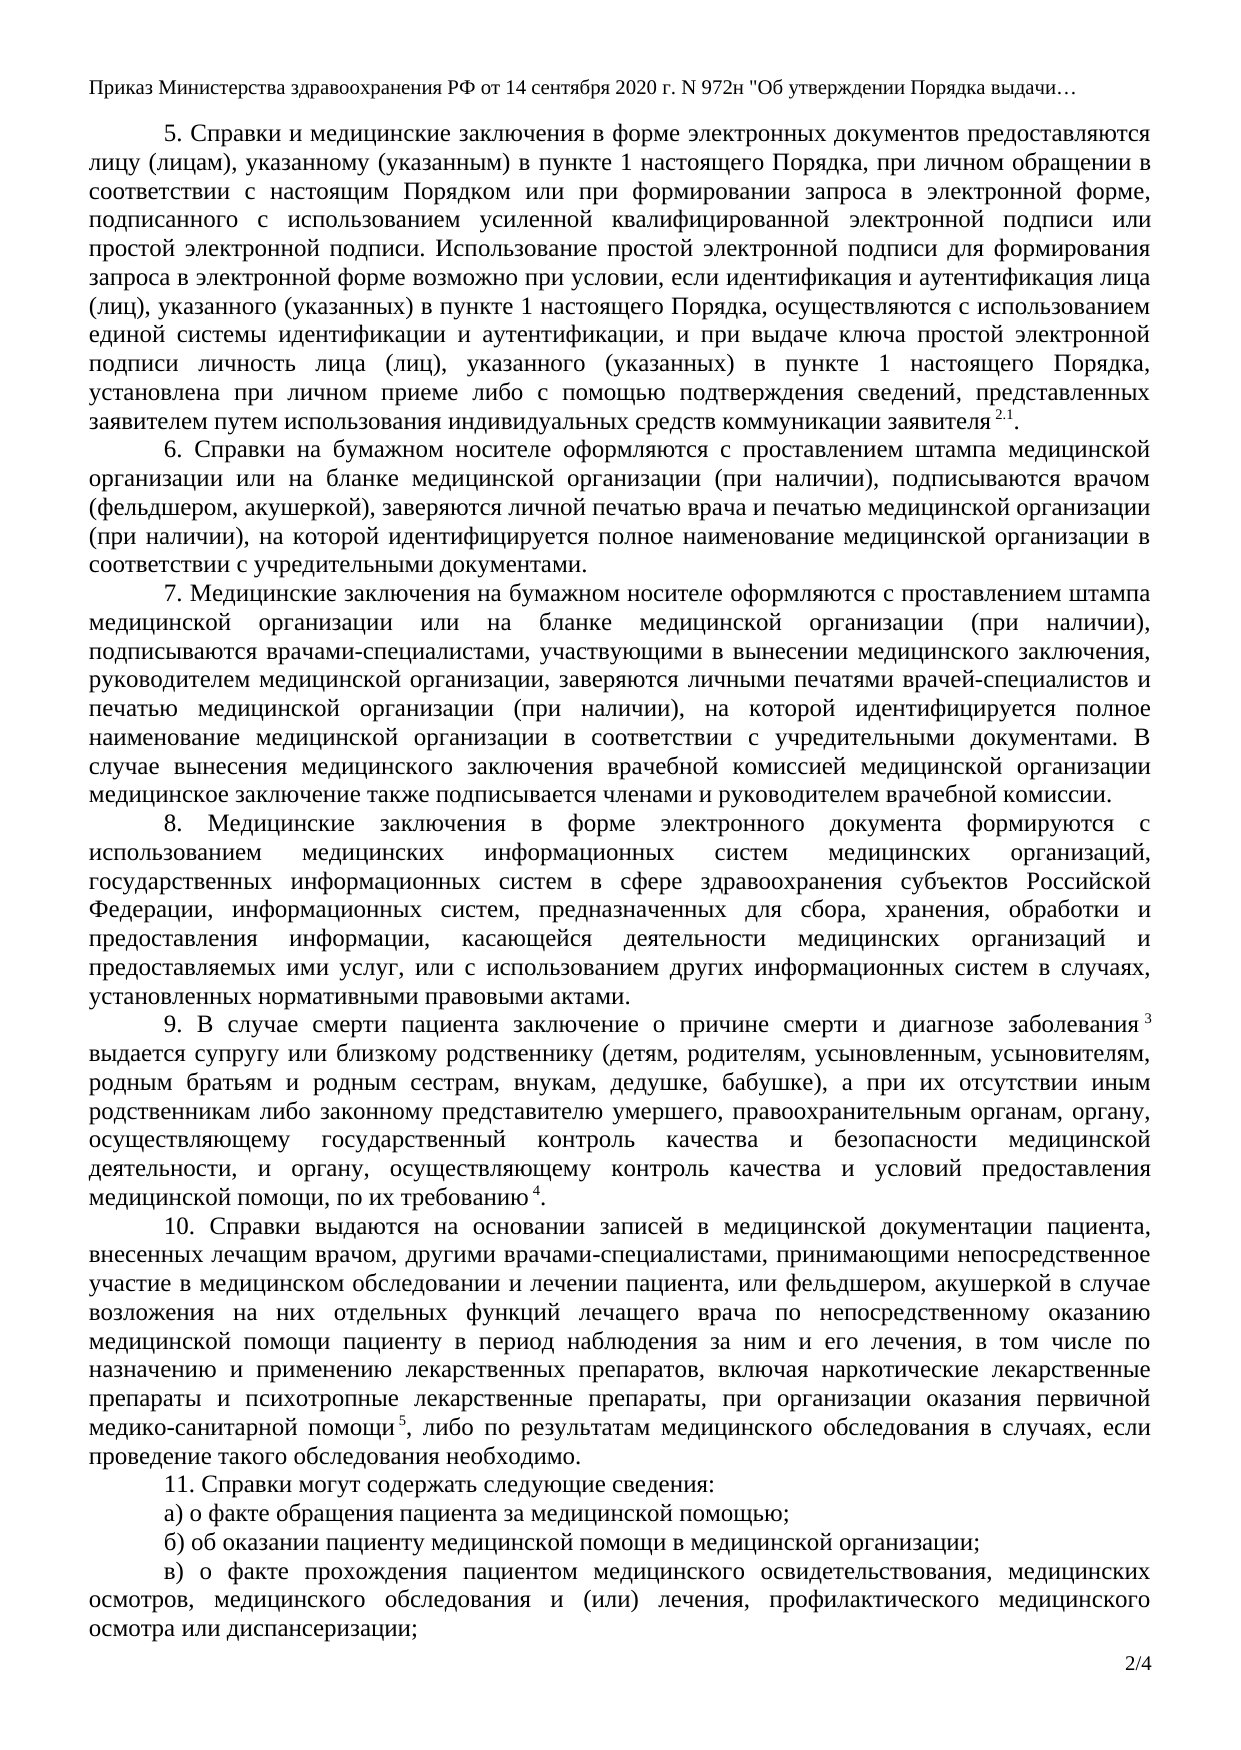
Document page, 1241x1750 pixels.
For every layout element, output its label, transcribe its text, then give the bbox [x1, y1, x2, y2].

text 11. Справки могут содержать следующие сведения: [89, 1469, 1152, 1498]
text 5. Справки и медицинские заключения в форме электронных документов предоставляются лицу (лицам), указанному (указанным) в пункте 1 настоящего Порядка, при личном обращении в соответствии с настоящим Порядком или при формировании запроса в электронной форме, подписанного с использованием усиленной квалифицированной электронной подписи или простой электронной подписи. Использование простой электронной подписи для формирования запроса в электронной форме возможно при условии, если идентификация и аутентификация лица (лиц), указанного (указанных) в пункте 1 настоящего Порядка, осуществляются с использованием единой системы идентификации и аутентификации, и при выдаче ключа простой электронной подписи личность лица (лиц), указанного (указанных) в пункте 1 настоящего Порядка, установлена при личном приеме либо с помощью подтверждения сведений, представленных заявителем путем использования индивидуальных средств коммуникации заявителя 2.1. [89, 118, 1152, 434]
text а) о факте обращения пациента за медицинской помощью; [89, 1498, 1152, 1527]
text 10. Справки выдаются на основании записей в медицинской документации пациента, внесенных лечащим врачом, другими врачами-специалистами, принимающими непосредственное участие в медицинском обследовании и лечении пациента, или фельдшером, акушеркой в случае возложения на них отдельных функций лечащего врача по непосредственному оказанию медицинской помощи пациенту в период наблюдения за ним и его лечения, в том числе по назначению и применению лекарственных препаратов, включая наркотические лекарственные препараты и психотропные лекарственные препараты, при организации оказания первичной медико-санитарной помощи 5, либо по результатам медицинского обследования в случаях, если проведение такого обследования необходимо. [89, 1211, 1152, 1469]
text 8. Медицинские заключения в форме электронного документа формируются с использованием медицинских информационных систем медицинских организаций, государственных информационных систем в сфере здравоохранения субъектов Российской Федерации, информационных систем, предназначенных для сбора, хранения, обработки и предоставления информации, касающейся деятельности медицинских организаций и предоставляемых ими услуг, или с использованием других информационных систем в случаях, установленных нормативными правовыми актами. [89, 808, 1152, 1009]
text 9. В случае смерти пациента заключение о причине смерти и диагнозе заболевания 3 выдается супругу или близкому родственнику (детям, родителям, усыновленным, усыновителям, родным братьям и родным сестрам, внукам, дедушке, бабушке), а при их отсутствии иным родственникам либо законному представителю умершего, правоохранительным органам, органу, осуществляющему государственный контроль качества и безопасности медицинской деятельности, и органу, осуществляющему контроль качества и условий предоставления медицинской помощи, по их требованию 4. [89, 1009, 1152, 1211]
text в) о факте прохождения пациентом медицинского освидетельствования, медицинских осмотров, медицинского обследования и (или) лечения, профилактического медицинского осмотра или диспансеризации; [89, 1556, 1152, 1642]
text 6. Справки на бумажном носителе оформляются с проставлением штампа медицинской организации или на бланке медицинской организации (при наличии), подписываются врачом (фельдшером, акушеркой), заверяются личной печатью врача и печатью медицинской организации (при наличии), на которой идентифицируется полное наименование медицинской организации в соответствии с учредительными документами. [89, 434, 1152, 578]
text б) об оказании пациенту медицинской помощи в медицинской организации; [89, 1527, 1152, 1556]
text 7. Медицинские заключения на бумажном носителе оформляются с проставлением штампа медицинской организации или на бланке медицинской организации (при наличии), подписываются врачами-специалистами, участвующими в вынесении медицинского заключения, руководителем медицинской организации, заверяются личными печатями врачей-специалистов и печатью медицинской организации (при наличии), на которой идентифицируется полное наименование медицинской организации в соответствии с учредительными документами. В случае вынесения медицинского заключения врачебной комиссией медицинской организации медицинское заключение также подписывается членами и руководителем врачебной комиссии. [89, 578, 1152, 808]
